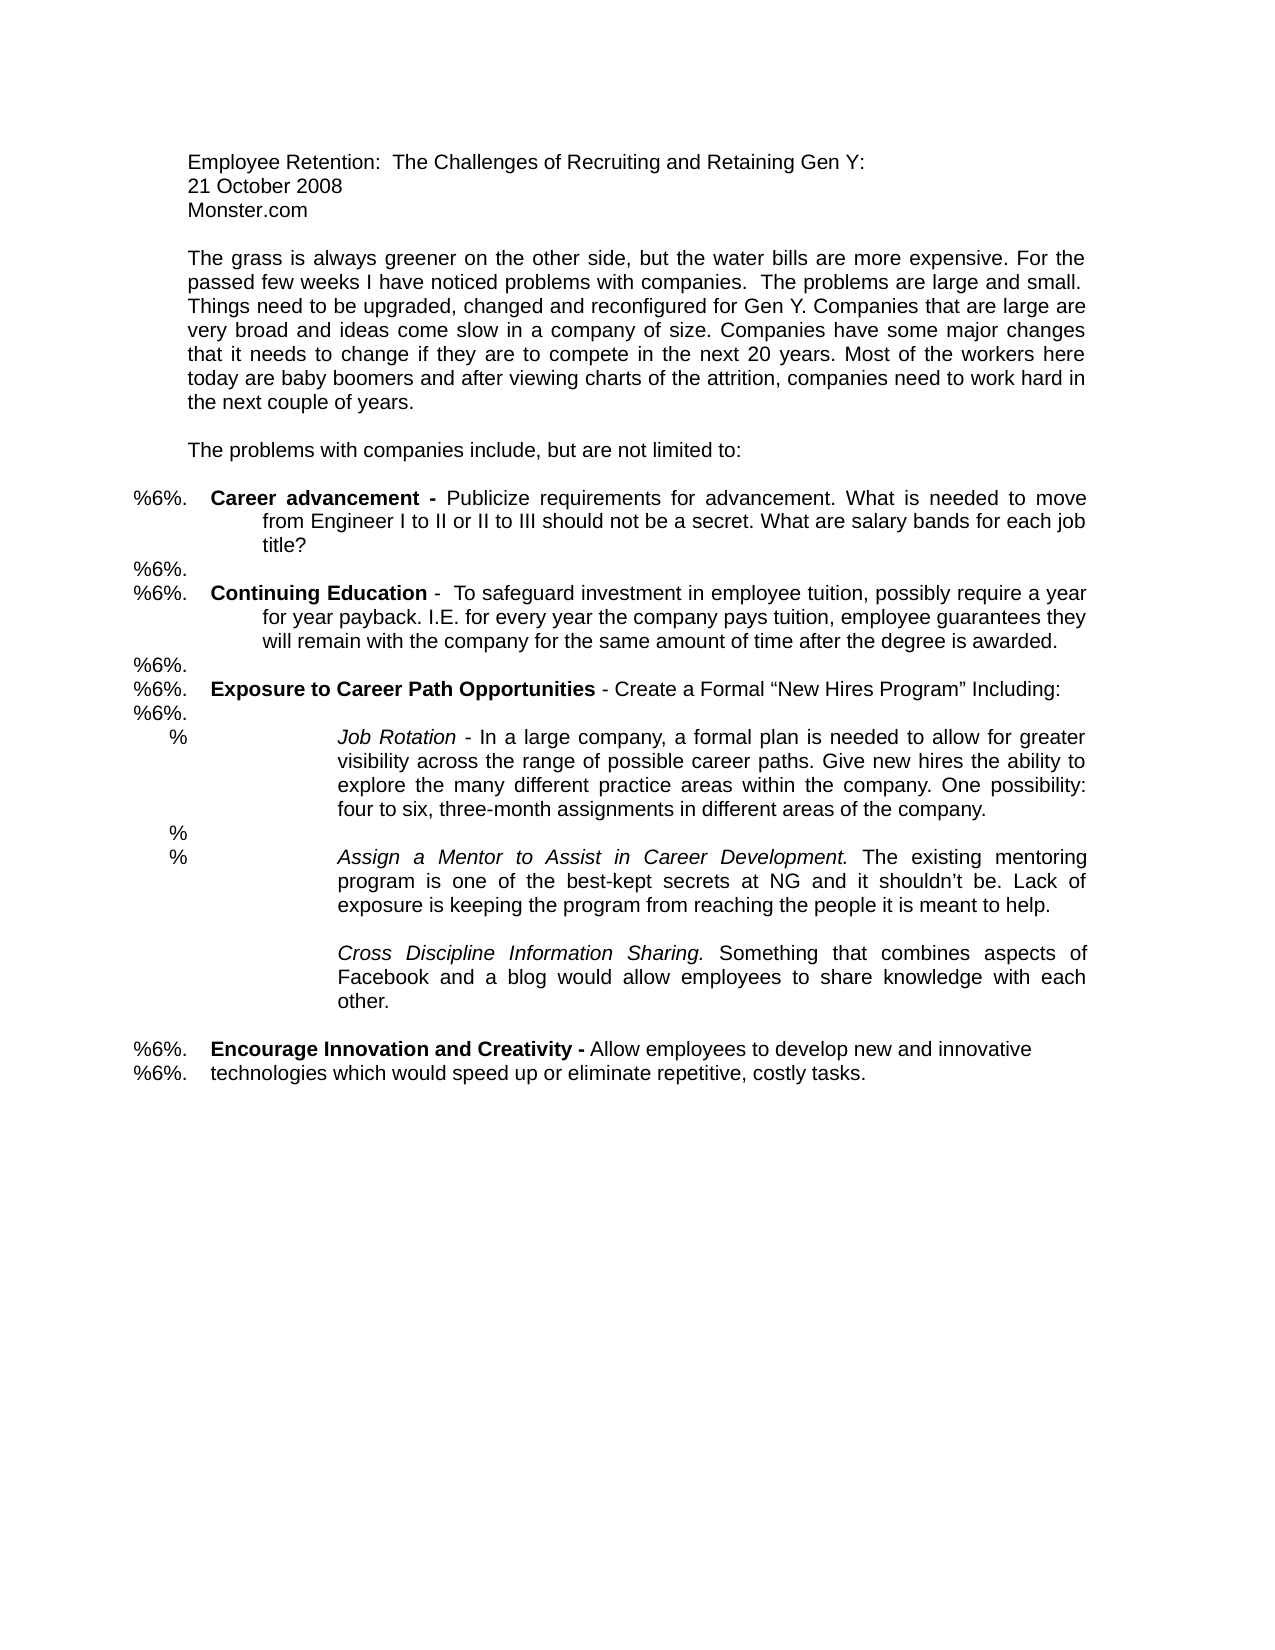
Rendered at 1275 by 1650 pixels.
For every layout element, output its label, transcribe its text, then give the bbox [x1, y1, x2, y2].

text The grass is always greener on the other side, but the water bills are more expensive. For the passed few weeks I have noticed problems with companies. The problems are large and small. Things need to be upgraded, changed and reconfigured for Gen Y. Companies that are large are very broad and ideas come slow in a company of size. Companies have some major changes that it needs to change if they are to compete in the next 20 years. Most of the workers here today are baby boomers and after viewing charts of the attrition, companies need to work hard in the next couple of years. [187, 246, 1087, 413]
text 21 October 2008 [187, 174, 1087, 198]
text Cross Discipline Information Sharing. Something that combines aspects of Facebook and a blog would allow employees to share knowledge with each other. [337, 941, 1087, 1012]
text Monster.com [187, 198, 1087, 222]
list Encourage Innovation and Creativity - Allow employees to develop new and innovative [187, 1036, 1087, 1060]
list technologies which would speed up or eliminate repetitive, costly tasks. [187, 1060, 1087, 1084]
list Job Rotation - In a large company, a formal plan is needed to allow for greater visibility across the range of possible career paths. Give new hires the ability to explore the many different practice areas within the company. One possibility: four to six, three-month assignments in different areas of the company. [187, 725, 1087, 821]
list Exposure to Career Path Opportunities - Create a Formal “New Hires Program” Including: [187, 677, 1087, 701]
list Continuing Education - To safeguard investment in employee tuition, possibly require a year for year payback. I.E. for every year the company pays tuition, employee guarantees they will remain with the company for the same amount of time after the degree is awarded. [187, 581, 1087, 653]
list Career advancement - Publicize requirements for advancement. What is needed to move from Engineer I to II or II to III should not be a secret. What are salary bands for each job title? [187, 485, 1087, 557]
list Assign a Mentor to Assist in Career Development. The existing mentoring program is one of the best-kept secrets at NG and it shouldn’t be. Lack of exposure is keeping the program from reaching the people it is meant to help. [187, 845, 1087, 917]
text The problems with companies include, but are not limited to: [187, 437, 1087, 461]
text Employee Retention: The Challenges of Recruiting and Retaining Gen Y: [187, 150, 1087, 174]
